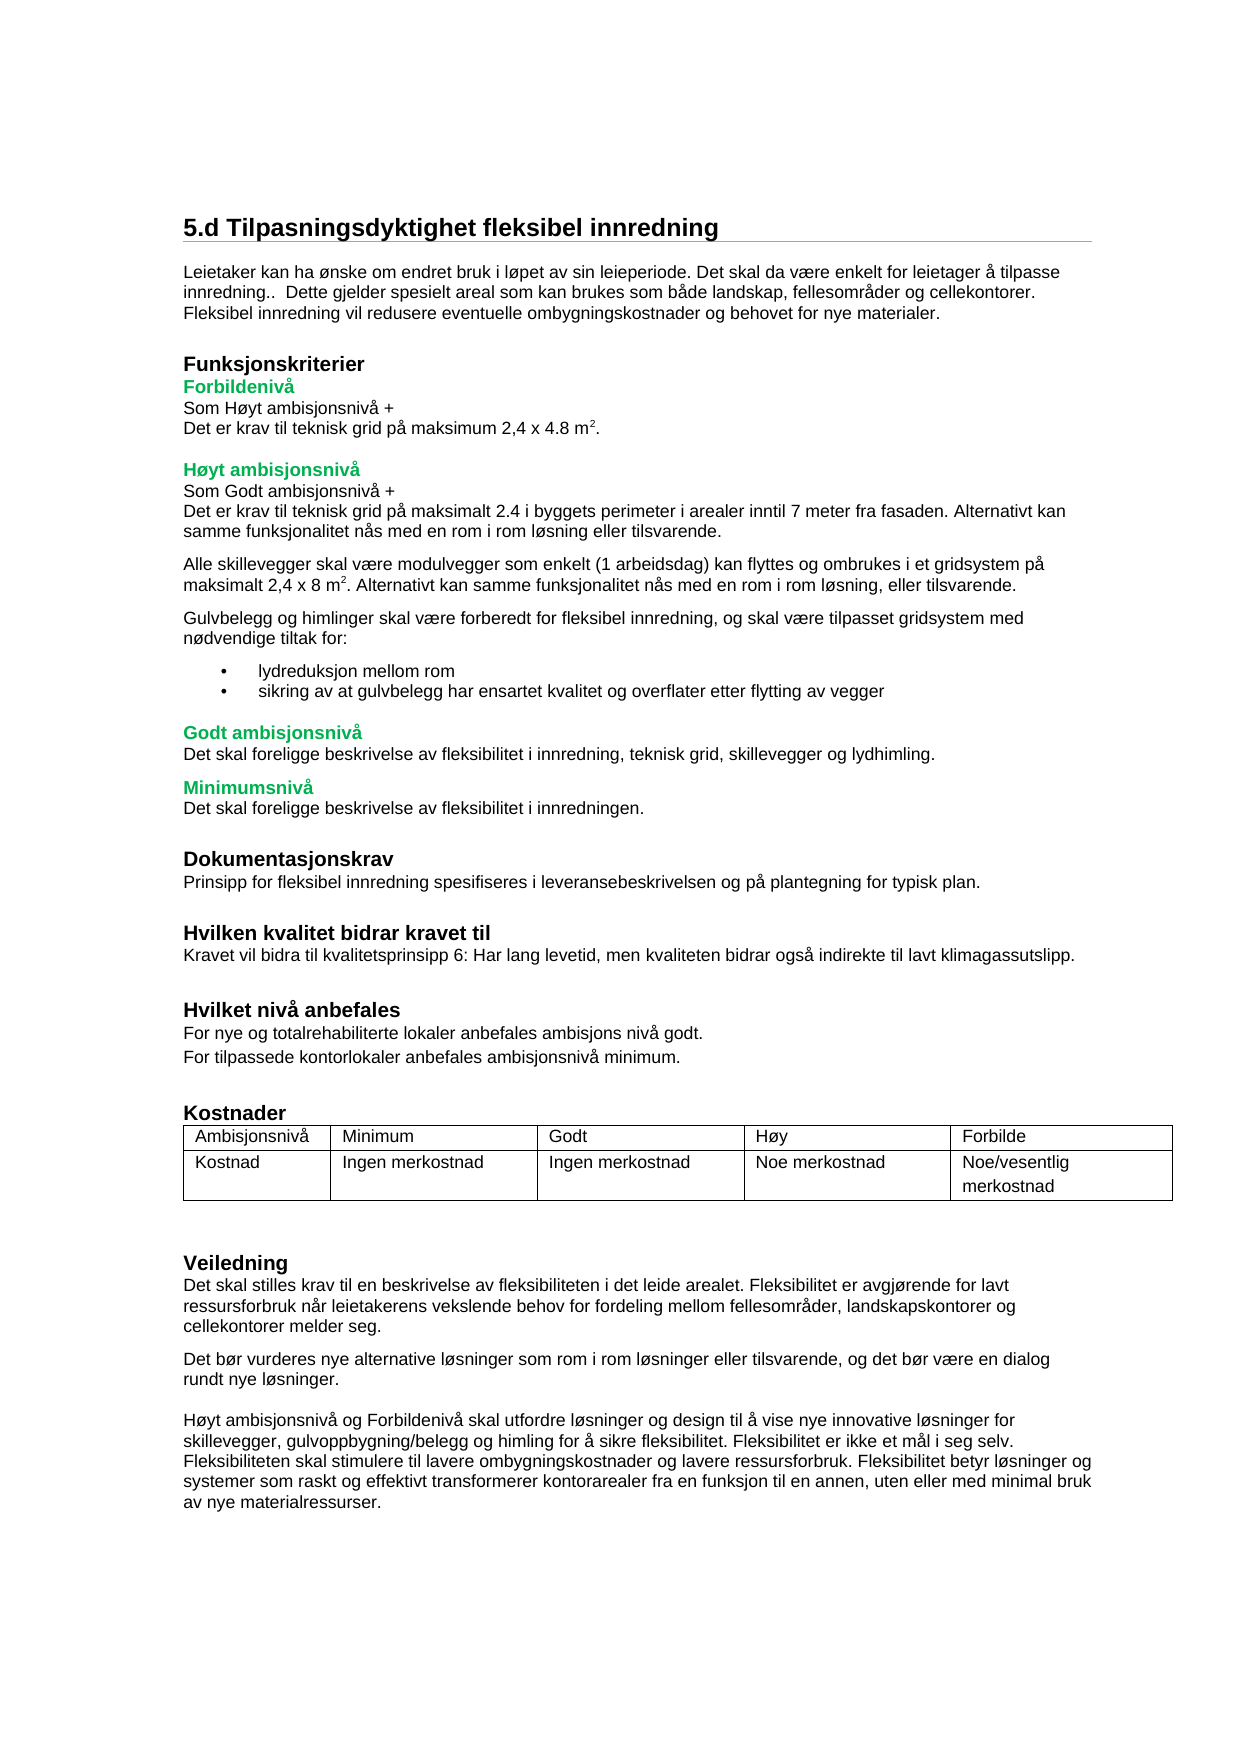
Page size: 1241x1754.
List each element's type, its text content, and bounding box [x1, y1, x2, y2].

text Det skal foreligge beskrivelse av fleksibilitet i innredning, teknisk grid, skillevegger og lydhimling. [183, 743, 1092, 764]
text Det er krav til teknisk grid på maksimalt 2.4 i byggets perimeter i arealer inntil 7 meter fra fasaden. Alternativt kan samme funksjonalitet nås med en rom i rom løsning eller tilsvarende. [183, 501, 1092, 542]
table_header Forbilde [951, 1126, 1172, 1150]
subtitle Funksjonskriterier [183, 352, 1092, 376]
table_cell Kostnad [184, 1151, 330, 1200]
table_cell Ingen merkostnad [331, 1151, 537, 1200]
text Leietaker kan ha ønske om endret bruk i løpet av sin leieperiode. Det skal da være enkelt for leietager å tilpasse innredning.. Dette gjelder spesielt areal som kan brukes som både landskap, fellesområder og cellekontorer. Fleksibel innredning vil redusere eventuelle ombygningskostnader og behovet for nye materialer. [183, 262, 1092, 323]
subtitle 5.d Tilpasningsdyktighet fleksibel innredning [183, 217, 1092, 241]
text Kravet vil bidra til kvalitetsprinsipp 6: Har lang levetid, men kvaliteten bidrar også indirekte til lavt klimagassutslipp. [183, 945, 1092, 966]
subtitle Veiledning [183, 1251, 1092, 1275]
list Som Høyt ambisjonsnivå + [183, 397, 1092, 418]
text Gulvbelegg og himlinger skal være forberedt for fleksibel innredning, og skal være tilpasset gridsystem med nødvendige tiltak for: [183, 607, 1092, 648]
text Minimumsnivå [183, 776, 1092, 798]
text Det skal stilles krav til en beskrivelse av fleksibiliteten i det leide arealet. Fleksibilitet er avgjørende for lavt ressursforbruk når leietakerens vekslende behov for fordeling mellom fellesområder, landskapskontorer og cellekontorer melder seg. [183, 1275, 1092, 1336]
list Det er krav til teknisk grid på maksimum 2,4 x 4.8 m2. [183, 418, 1092, 438]
subtitle Dokumentasjonskrav [183, 848, 1092, 872]
table_header Minimum [331, 1126, 537, 1150]
subtitle Hvilket nivå anbefales [183, 999, 1092, 1023]
list lydreduksjon mellom rom [221, 661, 1092, 681]
text Alle skillevegger skal være modulvegger som enkelt (1 arbeidsdag) kan flyttes og ombrukes i et gridsystem på maksimalt 2,4 x 8 m2. Alternativt kan samme funksjonalitet nås med en rom i rom løsning, eller tilsvarende. [183, 554, 1092, 595]
table_cell Noe/vesentlig merkostnad [951, 1151, 1172, 1200]
text Det skal foreligge beskrivelse av fleksibilitet i innredningen. [183, 798, 1092, 818]
list sikring av at gulvbelegg har ensartet kvalitet og overflater etter flytting av vegger [221, 681, 1092, 702]
text Som Godt ambisjonsnivå + [183, 480, 1092, 501]
text For tilpassede kontorlokaler anbefales ambisjonsnivå minimum. [183, 1047, 1092, 1068]
text Det bør vurderes nye alternative løsninger som rom i rom løsninger eller tilsvarende, og det bør være en dialog rundt nye løsninger. Høyt ambisjonsnivå og Forbildenivå skal utfordre løsninger og design til å vise nye innovative løsninger for skillevegger, gulvoppbygning/belegg og himling for å sikre fleksibilitet. Fleksibilitet er ikke et mål i seg selv. Fleksibiliteten skal stimulere til lavere ombygningskostnader og lavere ressursforbruk. Fleksibilitet betyr løsninger og systemer som raskt og effektivt transformerer kontorarealer fra en funksjon til en annen, uten eller med minimal bruk av nye materialressurser. [183, 1349, 1092, 1512]
text Prinsipp for fleksibel innredning spesifiseres i leveransebeskrivelsen og på plantegning for typisk plan. [183, 872, 1092, 892]
text For nye og totalrehabiliterte lokaler anbefales ambisjons nivå godt. [183, 1023, 1092, 1043]
subtitle Kostnader [183, 1101, 1092, 1125]
table_cell Noe merkostnad [745, 1151, 950, 1200]
text Høyt ambisjonsnivå [183, 459, 1092, 480]
text Godt ambisjonsnivå [183, 722, 1092, 743]
text Forbildenivå [183, 376, 1092, 397]
table_header Høy [745, 1126, 950, 1150]
table_header Ambisjonsnivå [184, 1126, 330, 1150]
table_cell Ingen merkostnad [538, 1151, 744, 1200]
subtitle Hvilken kvalitet bidrar kravet til [183, 921, 1092, 945]
table_header Godt [538, 1126, 744, 1150]
